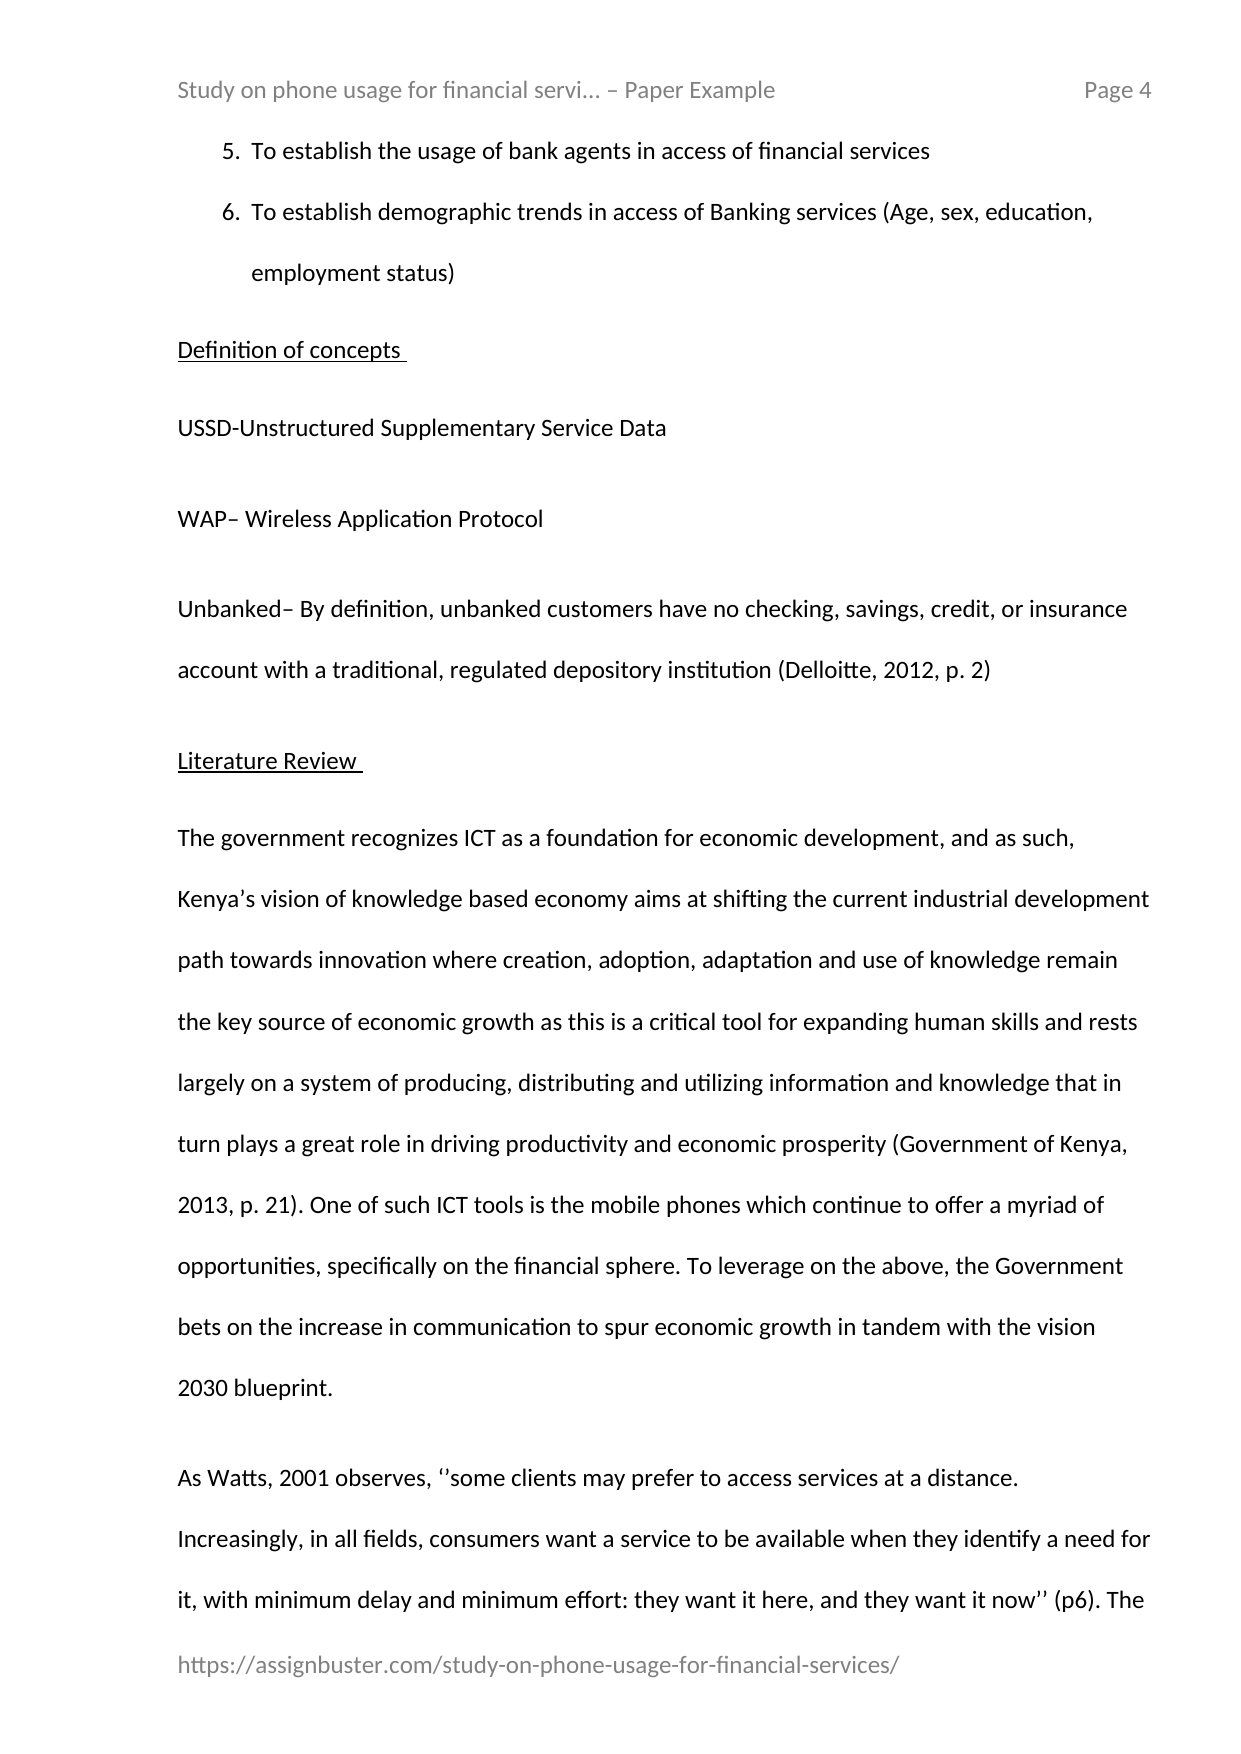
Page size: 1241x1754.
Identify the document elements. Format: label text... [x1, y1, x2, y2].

text Unbanked– By definition, unbanked customers have no checking, savings, credit, or insurance account with a traditional, regulated depository institution (Delloitte, 2012, p. 2) [177, 593, 1152, 685]
list To establish the usage of bank agents in access of financial services [222, 135, 1152, 165]
list To establish demographic trends in access of Banking services (Age, sex, education, employment status) [222, 196, 1152, 287]
text Definition of concepts [177, 334, 1152, 365]
text The government recognizes ICT as a foundation for economic development, and as such, Kenya’s vision of knowledge based economy aims at shifting the current industrial development path towards innovation where creation, adoption, adaptation and use of knowledge remain the key source of economic growth as this is a critical tool for expanding human skills and rests largely on a system of producing, distributing and utilizing information and knowledge that in turn plays a great role in driving productivity and economic prosperity (Government of Kenya, 2013, p. 21). One of such ICT tools is the mobile phones which continue to offer a myriad of opportunities, specifically on the financial sphere. To leverage on the above, the Government bets on the increase in communication to spur economic growth in tandem with the vision 2030 blueprint. [177, 823, 1152, 1402]
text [177, 1462, 1152, 1615]
text Literature Review [177, 745, 1152, 775]
text WAP– Wireless Application Protocol [177, 503, 1152, 533]
text USSD-Unstructured Supplementary Service Data [177, 412, 1152, 443]
